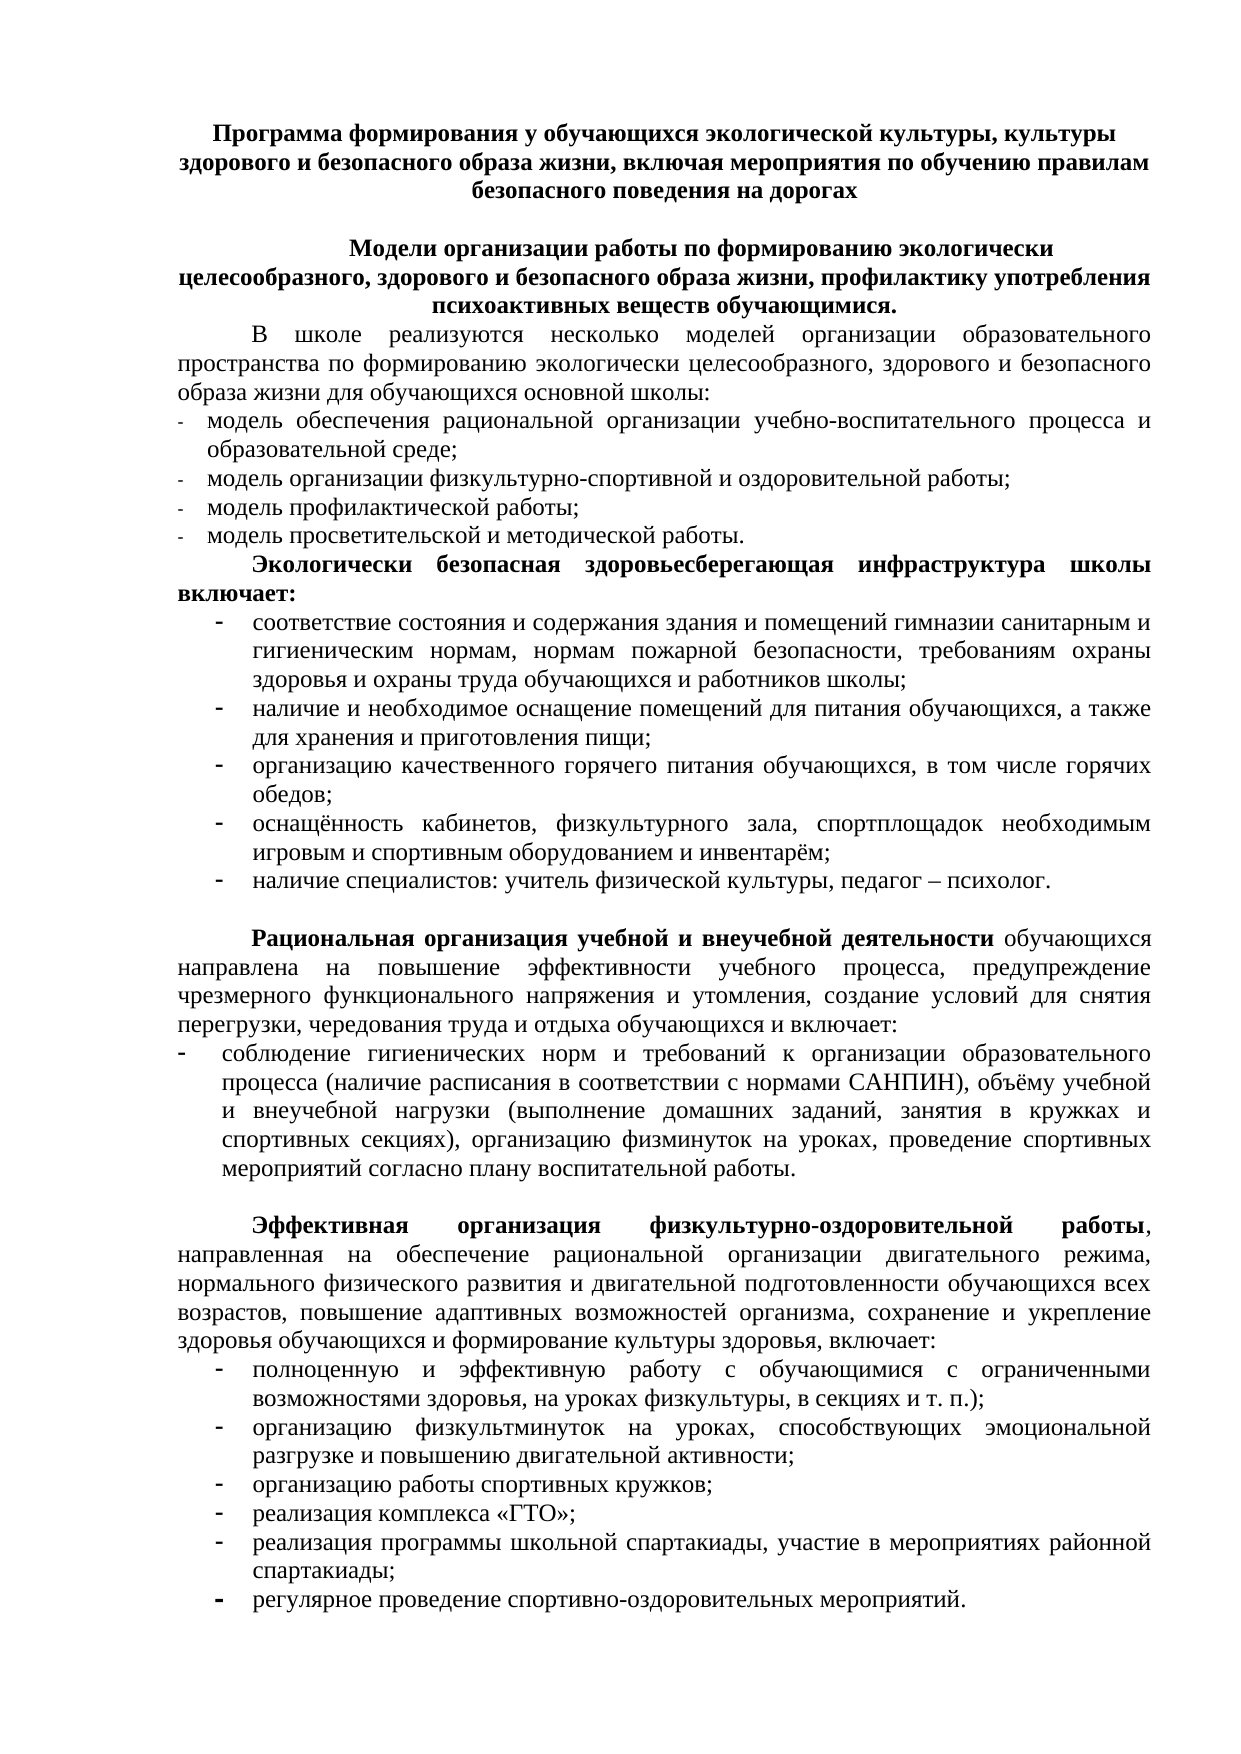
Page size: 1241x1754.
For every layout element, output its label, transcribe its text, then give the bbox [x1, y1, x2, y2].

list модель организации физкультурно-спортивной и оздоровительной работы; [177, 463, 1152, 492]
list оснащённость кабинетов, физкультурного зала, спортплощадок необходимым игровым и спортивным оборудованием и инвентарём; [215, 808, 1152, 866]
list регулярное проведение спортивно-оздоровительных мероприятий. [215, 1584, 1152, 1613]
text Программа формирования у обучающихся экологической культуры, культуры здорового и безопасного образа жизни, включая мероприятия по обучению правилам безопасного поведения на дорогах [177, 118, 1152, 204]
list реализация программы школьной спартакиады, участие в мероприятиях районной спартакиады; [215, 1527, 1152, 1584]
list модель обеспечения рациональной организации учебно-воспитательного процесса и образовательной среде; [177, 406, 1152, 463]
list наличие специалистов: учитель физической культуры, педагог – психолог. [215, 866, 1152, 894]
list организацию физкультминуток на уроках, способствующих эмоциональной разгрузке и повышению двигательной активности; [215, 1412, 1152, 1469]
text Модели организации работы по формированию экологически целесообразного, здорового и безопасного образа жизни, профилактику употребления психоактивных веществ обучающимися. [177, 233, 1152, 319]
list соответствие состояния и содержания здания и помещений гимназии санитарным и гигиеническим нормам, нормам пожарной безопасности, требованиям охраны здоровья и охраны труда обучающихся и работников школы; [215, 607, 1152, 693]
list модель просветительской и методической работы. [177, 521, 1152, 549]
list модель профилактической работы; [177, 492, 1152, 521]
list соблюдение гигиенических норм и требований к организации образовательного процесса (наличие расписания в соответствии с нормами САНПИН), объёму учебной и внеучебной нагрузки (выполнение домашних заданий, занятия в кружках и спортивных секциях), организацию физминуток на уроках, проведение спортивных мероприятий согласно плану воспитательной работы. [177, 1038, 1152, 1182]
list наличие и необходимое оснащение помещений для питания обучающихся, а также для хранения и приготовления пищи; [215, 693, 1152, 751]
list организацию работы спортивных кружков; [215, 1469, 1152, 1498]
list полноценную и эффективную работу с обучающимися с ограниченными возможностями здоровья, на уроках физкультуры, в секциях и т. п.); [215, 1354, 1152, 1412]
text Эффективная организация физкультурно-оздоровительной работы, направленная на обеспечение рациональной организации двигательного режима, нормального физического развития и двигательной подготовленности обучающихся всех возрастов, повышение адаптивных возможностей организма, сохранение и укрепление здоровья обучающихся и формирование культуры здоровья, включает: [177, 1211, 1152, 1354]
list организацию качественного горячего питания обучающихся, в том числе горячих обедов; [215, 751, 1152, 808]
text Рациональная организация учебной и внеучебной деятельности обучающихся направлена на повышение эффективности учебного процесса, предупреждение чрезмерного функционального напряжения и утомления, создание условий для снятия перегрузки, чередования труда и отдыха обучающихся и включает: [177, 923, 1152, 1038]
text В школе реализуются несколько моделей организации образовательного пространства по формированию экологически целесообразного, здорового и безопасного образа жизни для обучающихся основной школы: [177, 319, 1152, 406]
list реализация комплекса «ГТО»; [215, 1498, 1152, 1527]
text Экологически безопасная здоровьесберегающая инфраструктура школы включает: [177, 549, 1152, 607]
